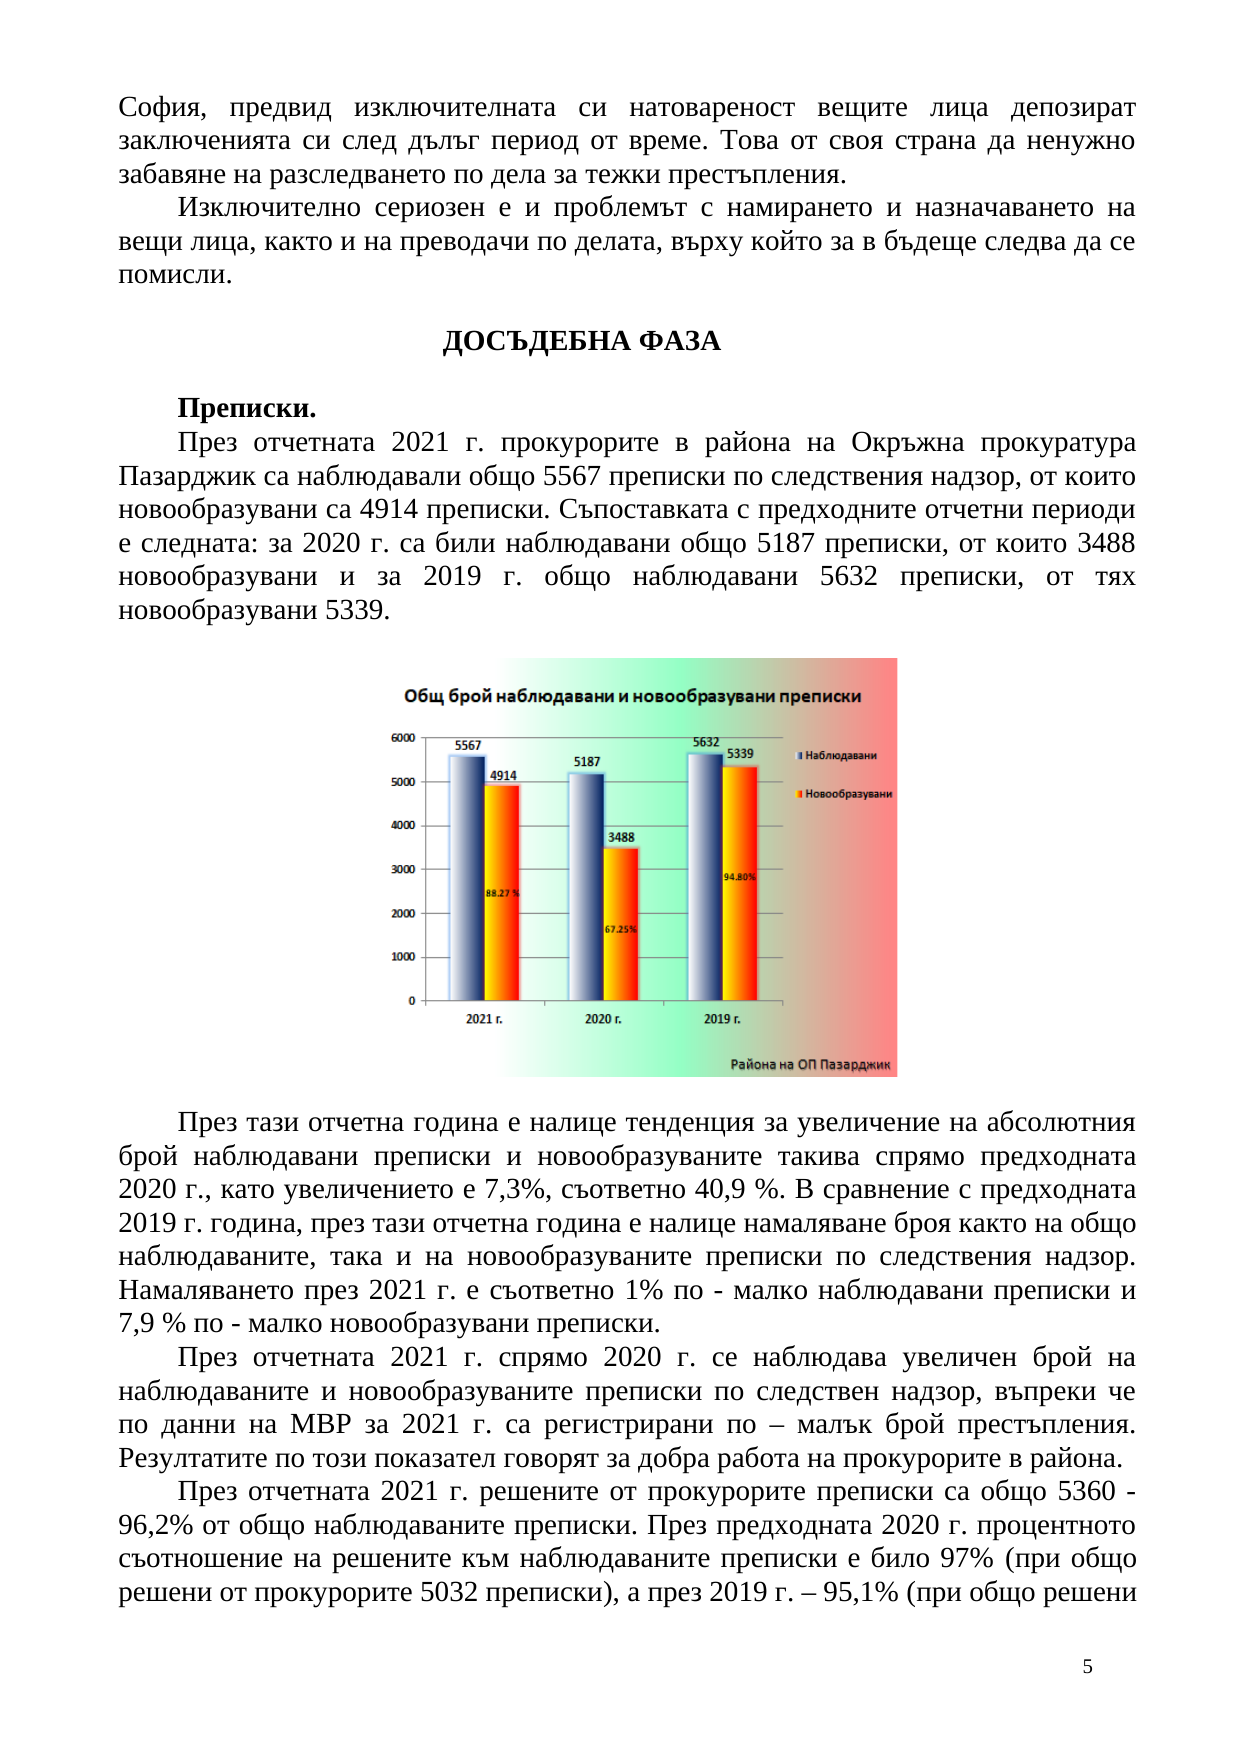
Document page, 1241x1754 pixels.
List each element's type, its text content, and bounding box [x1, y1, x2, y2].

text Изключително сериозен е и проблемът с намирането и назначаването на вещи лица, както и на преводачи по делата, върху който за в бъдеще следва да се помисли. [118, 189, 1137, 290]
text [118, 89, 1137, 189]
text ДОСЪДЕБНА ФАЗА [177, 323, 1137, 357]
text През отчетната 2021 г. спрямо 2020 г. се наблюдава увеличен брой на наблюдаваните и новообразуваните преписки по следствен надзор, въпреки че по данни на МВР за 2021 г. са регистрирани по – малък брой престъпления. Резултатите по този показател говорят за добра работа на прокурорите в района. [118, 1339, 1137, 1473]
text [118, 1473, 1137, 1607]
picture [369, 658, 898, 1077]
text През тази отчетна година е налице тенденция за увеличение на абсолютния брой наблюдавани преписки и новообразуваните такива спрямо предходната 2020 г., като увеличението е 7,3%, съответно 40,9 %. В сравнение с предходната 2019 г. година, през тази отчетна година е налице намаляване броя както на общо наблюдаваните, така и на новообразуваните преписки по следствения надзор. Намаляването през 2021 г. е съответно 1% по - малко наблюдавани преписки и 7,9 % по - малко новообразувани преписки. [118, 1104, 1137, 1339]
text През отчетната 2021 г. прокурорите в района на Окръжна прокуратура Пазарджик са наблюдавали общо 5567 преписки по следствения надзор, от които новообразувани са 4914 преписки. Съпоставката с предходните отчетни периоди е следната: за 2020 г. са били наблюдавани общо 5187 преписки, от които 3488 новообразувани и за 2019 г. общо наблюдавани 5632 преписки, от тях новообразувани 5339. [118, 424, 1137, 625]
text Преписки. [148, 391, 1093, 424]
